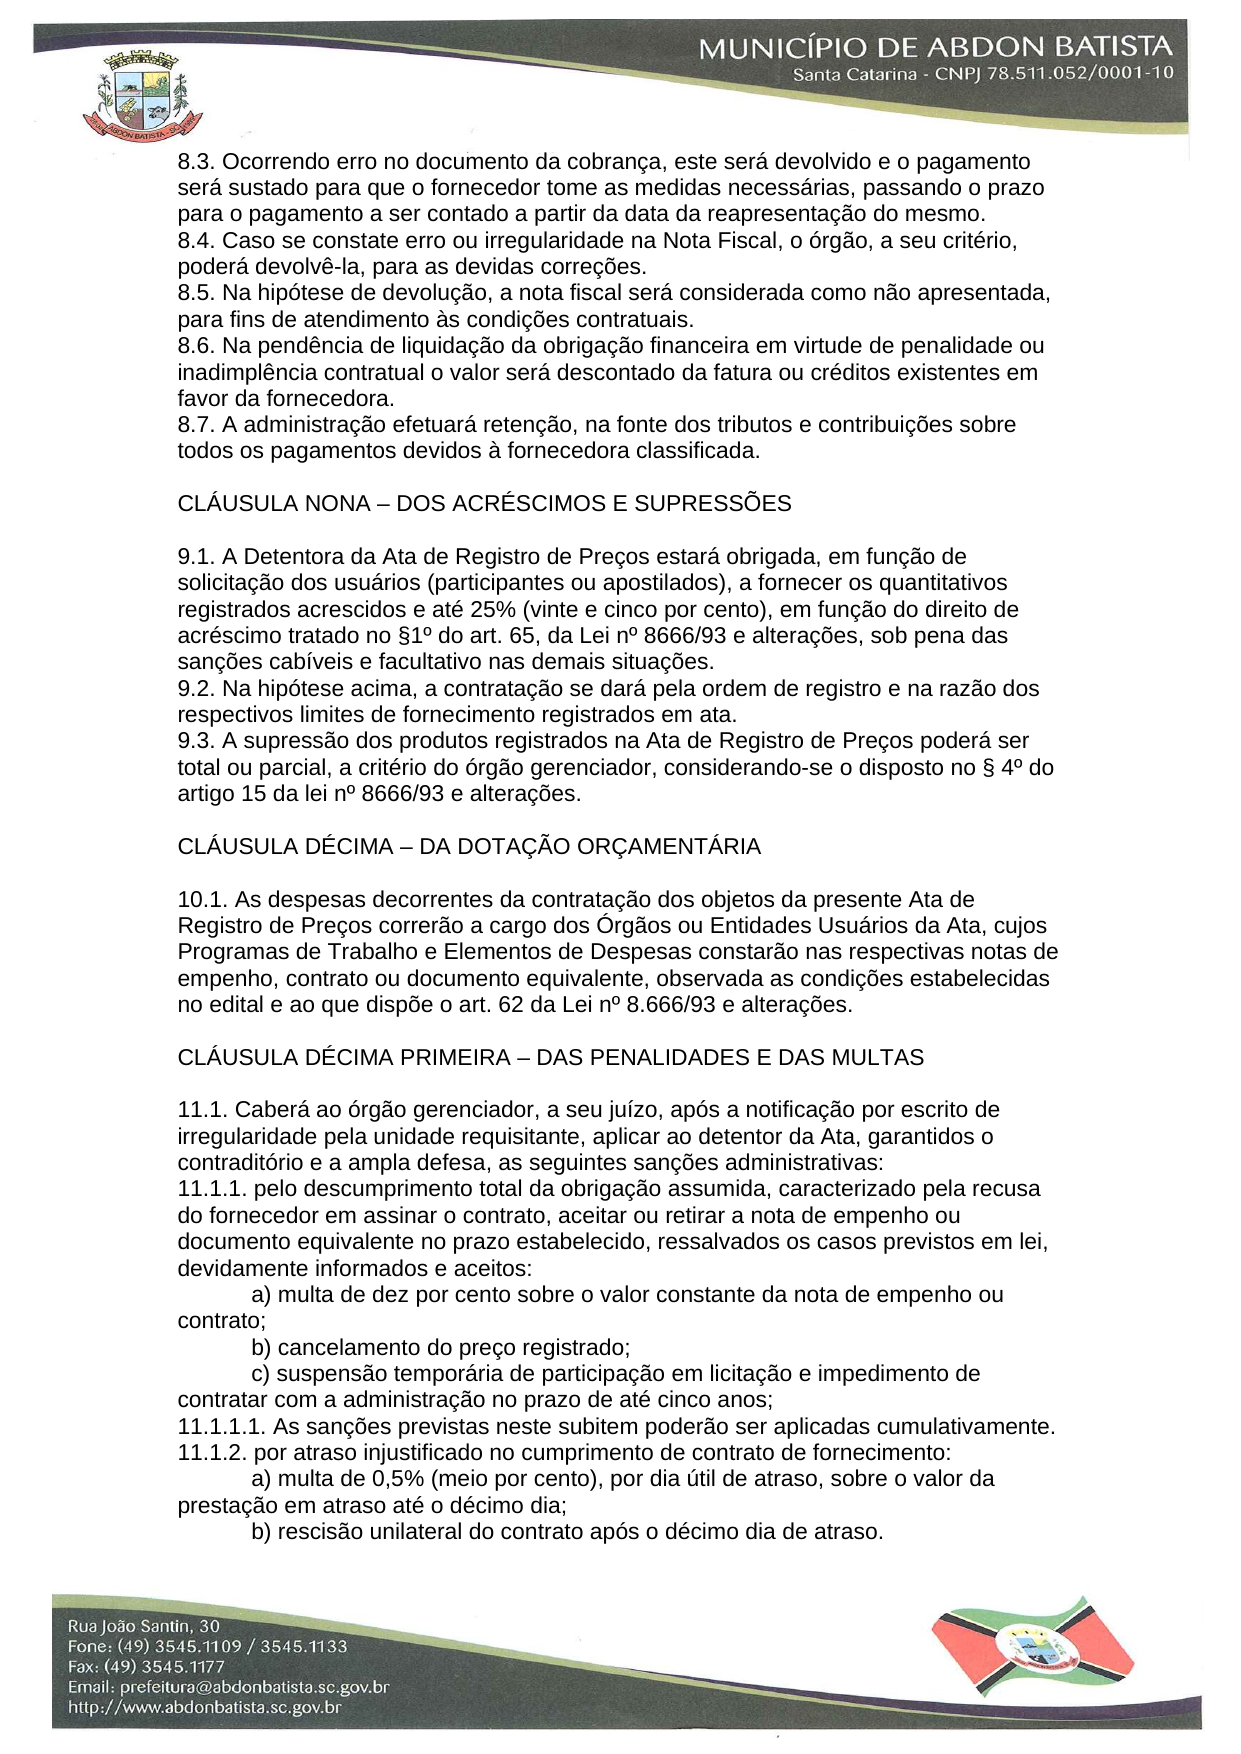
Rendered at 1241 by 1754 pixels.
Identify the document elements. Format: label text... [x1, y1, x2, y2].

picture [31, 19, 1192, 161]
text 11.1.1.1. As sanções previstas neste subitem poderão ser aplicadas cumulativamente. [177, 1413, 1063, 1439]
text 9.3. A supressão dos produtos registrados na Ata de Registro de Preços poderá ser total ou parcial, a critério do órgão gerenciador, considerando-se o disposto no § 4º do artigo 15 da lei nº 8666/93 e alterações. [177, 727, 1063, 806]
text 8.7. A administração efetuará retenção, na fonte dos tributos e contribuições sobre todos os pagamentos devidos à fornecedora classificada. [177, 411, 1063, 464]
text CLÁUSULA NONA – DOS ACRÉSCIMOS E SUPRESSÕES [177, 490, 1063, 517]
picture [52, 1585, 1205, 1738]
text 9.2. Na hipótese acima, a contratação se dará pela ordem de registro e na razão dos respectivos limites de fornecimento registrados em ata. [177, 675, 1063, 727]
text CLÁUSULA DÉCIMA – DA DOTAÇÃO ORÇAMENTÁRIA [177, 833, 1063, 859]
text 8.4. Caso se constate erro ou irregularidade na Nota Fiscal, o órgão, a seu critério, poderá devolvê-la, para as devidas correções. [177, 227, 1063, 279]
text 8.5. Na hipótese de devolução, a nota fiscal será considerada como não apresentada, para fins de atendimento às condições contratuais. [177, 279, 1063, 332]
text 9.1. A Detentora da Ata de Registro de Preços estará obrigada, em função de solicitação dos usuários (participantes ou apostilados), a fornecer os quantitativos registrados acrescidos e até 25% (vinte e cinco por cento), em função do direito de acréscimo tratado no §1º do art. 65, da Lei nº 8666/93 e alterações, sob pena das sanções cabíveis e facultativo nas demais situações. [177, 543, 1063, 675]
text a) multa de 0,5% (meio por cento), por dia útil de atraso, sobre o valor da prestação em atraso até o décimo dia; [177, 1465, 1063, 1518]
text 8.3. Ocorrendo erro no documento da cobrança, este será devolvido e o pagamento será sustado para que o fornecedor tome as medidas necessárias, passando o prazo para o pagamento a ser contado a partir da data da reapresentação do mesmo. [177, 148, 1063, 227]
text c) suspensão temporária de participação em licitação e impedimento de contratar com a administração no prazo de até cinco anos; [177, 1360, 1063, 1413]
text 8.6. Na pendência de liquidação da obrigação financeira em virtude de penalidade ou inadimplência contratual o valor será descontado da fatura ou créditos existentes em favor da fornecedora. [177, 332, 1063, 411]
text 11.1.2. por atraso injustificado no cumprimento de contrato de fornecimento: [177, 1439, 1063, 1465]
text CLÁUSULA DÉCIMA PRIMEIRA – DAS PENALIDADES E DAS MULTAS [177, 1044, 1063, 1070]
text b) rescisão unilateral do contrato após o décimo dia de atraso. [177, 1518, 1063, 1544]
text a) multa de dez por cento sobre o valor constante da nota de empenho ou contrato; [177, 1281, 1063, 1333]
text 11.1. Caberá ao órgão gerenciador, a seu juízo, após a notificação por escrito de irregularidade pela unidade requisitante, aplicar ao detentor da Ata, garantidos o contraditório e a ampla defesa, as seguintes sanções administrativas: [177, 1096, 1063, 1175]
text 10.1. As despesas decorrentes da contratação dos objetos da presente Ata de Registro de Preços correrão a cargo dos Órgãos ou Entidades Usuários da Ata, cujos Programas de Trabalho e Elementos de Despesas constarão nas respectivas notas de empenho, contrato ou documento equivalente, observada as condições estabelecidas no edital e ao que dispõe o art. 62 da Lei nº 8.666/93 e alterações. [177, 886, 1063, 1017]
text b) cancelamento do preço registrado; [177, 1333, 1063, 1360]
text 11.1.1. pelo descumprimento total da obrigação assumida, caracterizado pela recusa do fornecedor em assinar o contrato, aceitar ou retirar a nota de empenho ou documento equivalente no prazo estabelecido, ressalvados os casos previstos em lei, devidamente informados e aceitos: [177, 1175, 1063, 1281]
